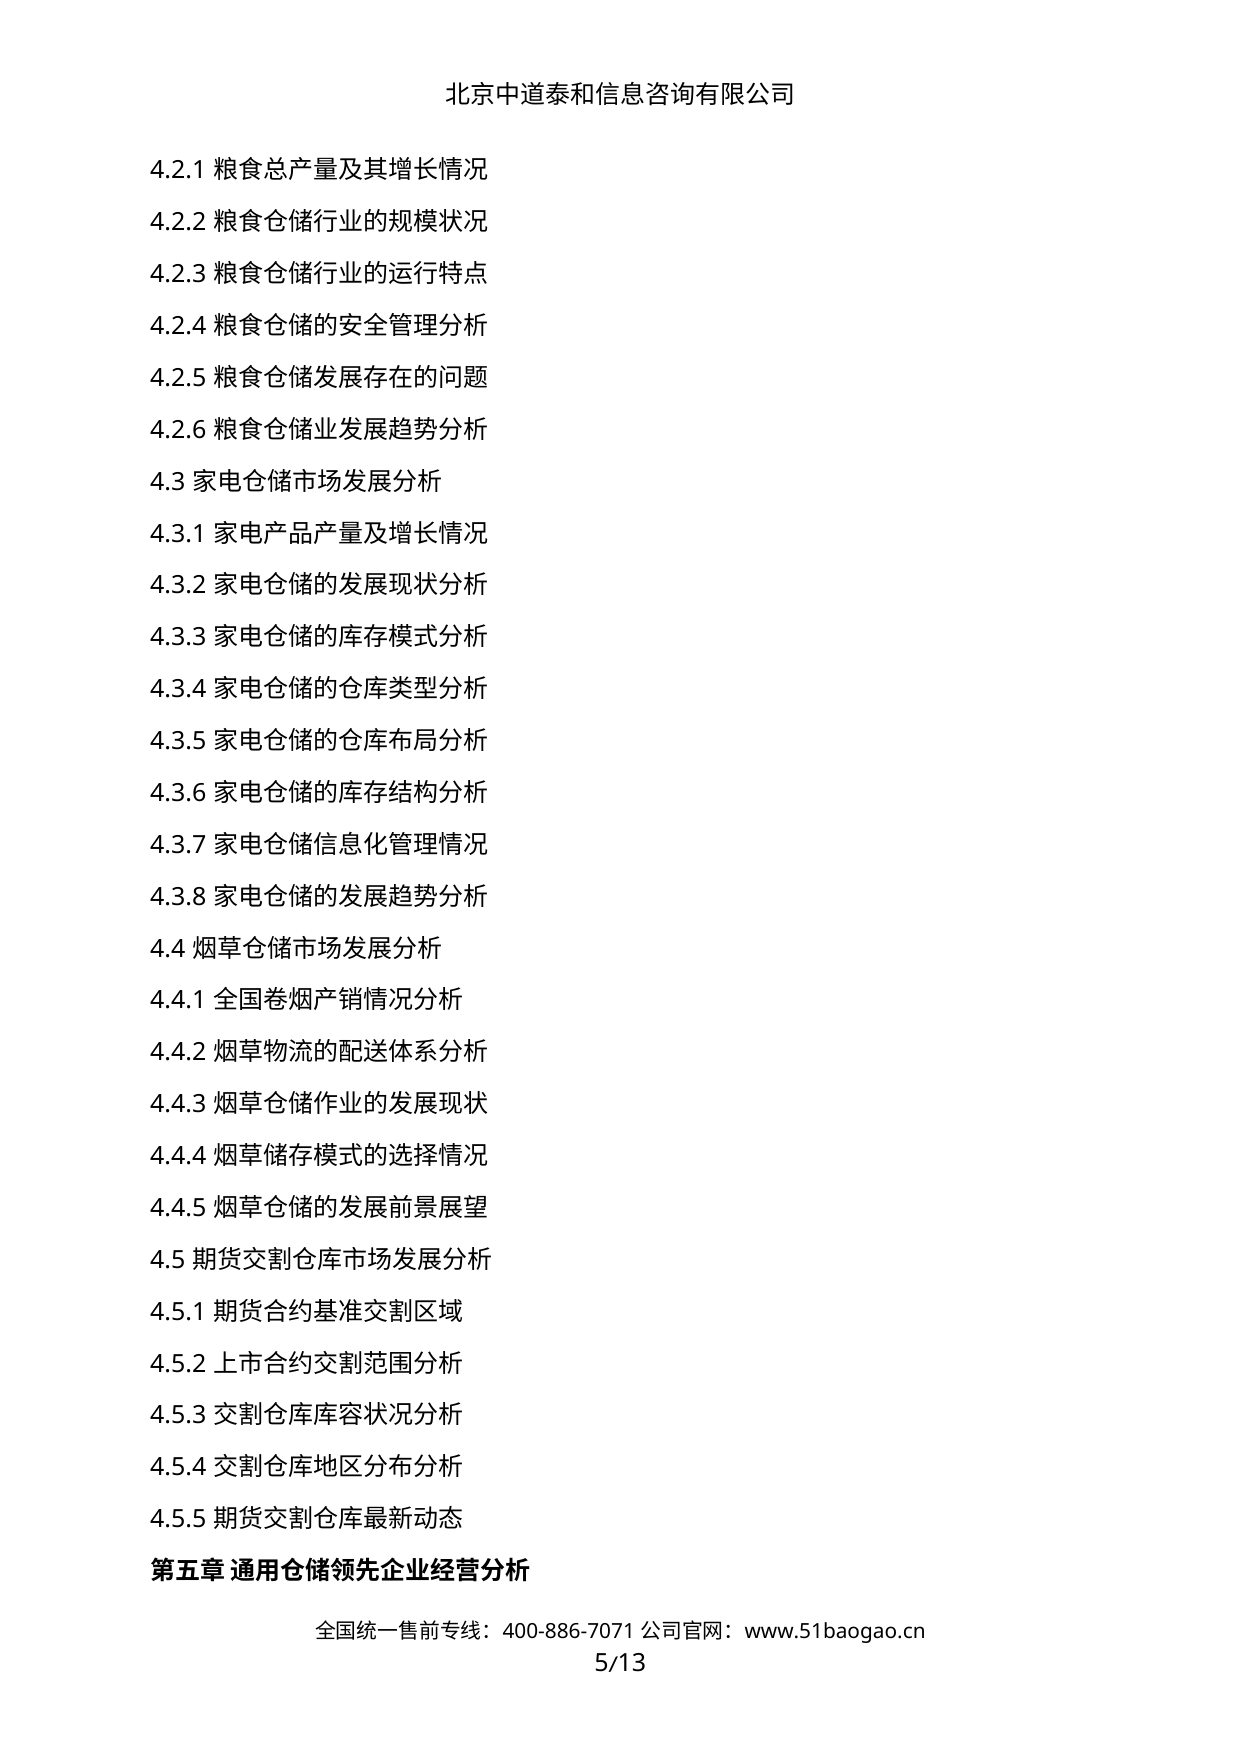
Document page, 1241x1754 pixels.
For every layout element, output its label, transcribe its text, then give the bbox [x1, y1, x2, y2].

text 4.2.5 粮食仓储发展存在的问题 [150, 357, 1090, 394]
text 4.3.1 家电产品产量及增长情况 [150, 513, 1090, 549]
text 4.2.6 粮食仓储业发展趋势分析 [150, 409, 1090, 446]
text 4.3.3 家电仓储的库存模式分析 [150, 617, 1090, 653]
text 4.3.7 家电仓储信息化管理情况 [150, 824, 1090, 861]
text 4.3.4 家电仓储的仓库类型分析 [150, 669, 1090, 705]
text 4.5.4 交割仓库地区分布分析 [150, 1447, 1090, 1483]
text 4.5.5 期货交割仓库最新动态 [150, 1499, 1090, 1535]
text 4.3.8 家电仓储的发展趋势分析 [150, 876, 1090, 912]
text 4.3.6 家电仓储的库存结构分析 [150, 772, 1090, 809]
text 4.4.5 烟草仓储的发展前景展望 [150, 1187, 1090, 1224]
text 4.5.3 交割仓库库容状况分析 [150, 1395, 1090, 1431]
text 4.3.5 家电仓储的仓库布局分析 [150, 721, 1090, 757]
text 4.4.1 全国卷烟产销情况分析 [150, 980, 1090, 1016]
text 4.2.4 粮食仓储的安全管理分析 [150, 306, 1090, 342]
text 4.5.2 上市合约交割范围分析 [150, 1343, 1090, 1379]
text 4.4.3 烟草仓储作业的发展现状 [150, 1084, 1090, 1120]
text 4.4.2 烟草物流的配送体系分析 [150, 1032, 1090, 1068]
text 4.3 家电仓储市场发展分析 [150, 461, 1090, 497]
text 4.5 期货交割仓库市场发展分析 [150, 1239, 1090, 1276]
text 第五章 通用仓储领先企业经营分析 [150, 1551, 1090, 1587]
text 4.5.1 期货合约基准交割区域 [150, 1291, 1090, 1327]
text 4.2.2 粮食仓储行业的规模状况 [150, 202, 1090, 238]
text 4.3.2 家电仓储的发展现状分析 [150, 565, 1090, 601]
text 4.2.1 粮食总产量及其增长情况 [150, 150, 1090, 186]
text 4.4.4 烟草储存模式的选择情况 [150, 1136, 1090, 1172]
text 4.4 烟草仓储市场发展分析 [150, 928, 1090, 964]
text 4.2.3 粮食仓储行业的运行特点 [150, 254, 1090, 290]
